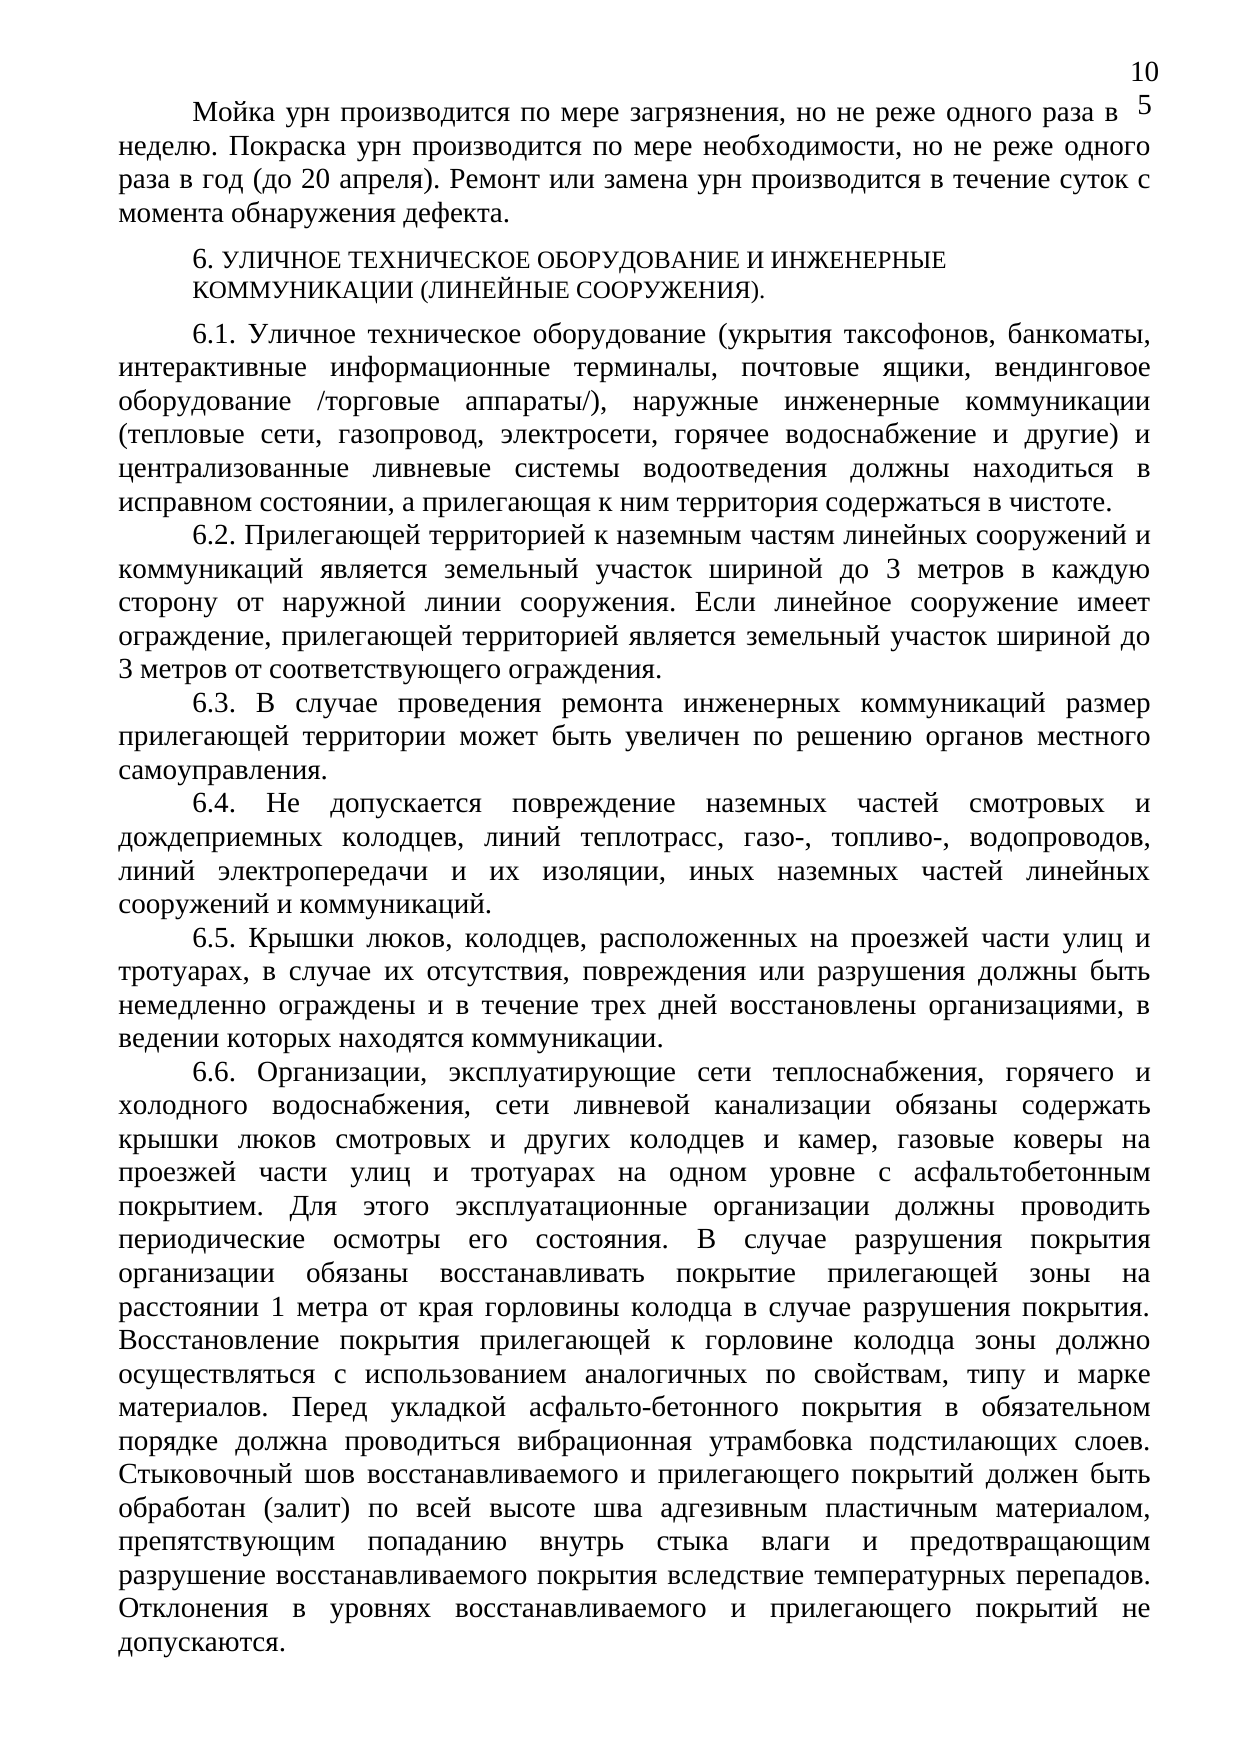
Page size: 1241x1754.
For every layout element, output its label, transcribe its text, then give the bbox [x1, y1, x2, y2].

text 6.6. Организации, эксплуатирующие сети теплоснабжения, горячего и холодного водоснабжения, сети ливневой канализации обязаны содержать крышки люков смотровых и других колодцев и камер, газовые коверы на проезжей части улиц и тротуарах на одном уровне с асфальтобетонным покрытием. Для этого эксплуатационные организации должны проводить периодические осмотры его состояния. В случае разрушения покрытия организации обязаны восстанавливать покрытие прилегающей зоны на расстоянии 1 метра от края горловины колодца в случае разрушения покрытия. Восстановление покрытия прилегающей к горловине колодца зоны должно осуществляться с использованием аналогичных по свойствам, типу и марке материалов. Перед укладкой асфальто-бетонного покрытия в обязательном порядке должна проводиться вибрационная утрамбовка подстилающих слоев. Стыковочный шов восстанавливаемого и прилегающего покрытий должен быть обработан (залит) по всей высоте шва адгезивным пластичным материалом, препятствующим попаданию внутрь стыка влаги и предотвращающим разрушение восстанавливаемого покрытия вследствие температурных перепадов. Отклонения в уровнях восстанавливаемого и прилегающего покрытий не допускаются. [118, 1054, 1152, 1658]
text Мойка урн производится по мере загрязнения, но не реже одного раза в неделю. Покраска урн производится по мере необходимости, но не реже одного раза в год (до 20 апреля). Ремонт или замена урн производится в течение суток с момента обнаружения дефекта. [118, 94, 1152, 229]
text 6. УЛИЧНОЕ ТЕХНИЧЕСКОЕ ОБОРУДОВАНИЕ И ИНЖЕНЕРНЫЕ [118, 241, 1152, 275]
text 6.4. Не допускается повреждение наземных частей смотровых и дождеприемных колодцев, линий теплотрасс, газо-, топливо-, водопроводов, линий электропередачи и их изоляции, иных наземных частей линейных сооружений и коммуникаций. [118, 786, 1152, 920]
text 6.1. Уличное техническое оборудование (укрытия таксофонов, банкоматы, интерактивные информационные терминалы, почтовые ящики, вендинговое оборудование /торговые аппараты/), наружные инженерные коммуникации (тепловые сети, газопровод, электросети, горячее водоснабжение и другие) и централизованные ливневые системы водоотведения должны находиться в исправном состоянии, а прилегающая к ним территория содержаться в чистоте. [118, 316, 1152, 517]
text КОММУНИКАЦИИ (ЛИНЕЙНЫЕ СООРУЖЕНИЯ). [118, 275, 1152, 303]
text 6.3. В случае проведения ремонта инженерных коммуникаций размер прилегающей территории может быть увеличен по решению органов местного самоуправления. [118, 685, 1152, 786]
text 6.5. Крышки люков, колодцев, расположенных на проезжей части улиц и тротуарах, в случае их отсутствия, повреждения или разрушения должны быть немедленно ограждены и в течение трех дней восстановлены организациями, в ведении которых находятся коммуникации. [118, 920, 1152, 1054]
text 6.2. Прилегающей территорией к наземным частям линейных сооружений и коммуникаций является земельный участок шириной до 3 метров в каждую сторону от наружной линии сооружения. Если линейное сооружение имеет ограждение, прилегающей территорией является земельный участок шириной до 3 метров от соответствующего ограждения. [118, 517, 1152, 685]
